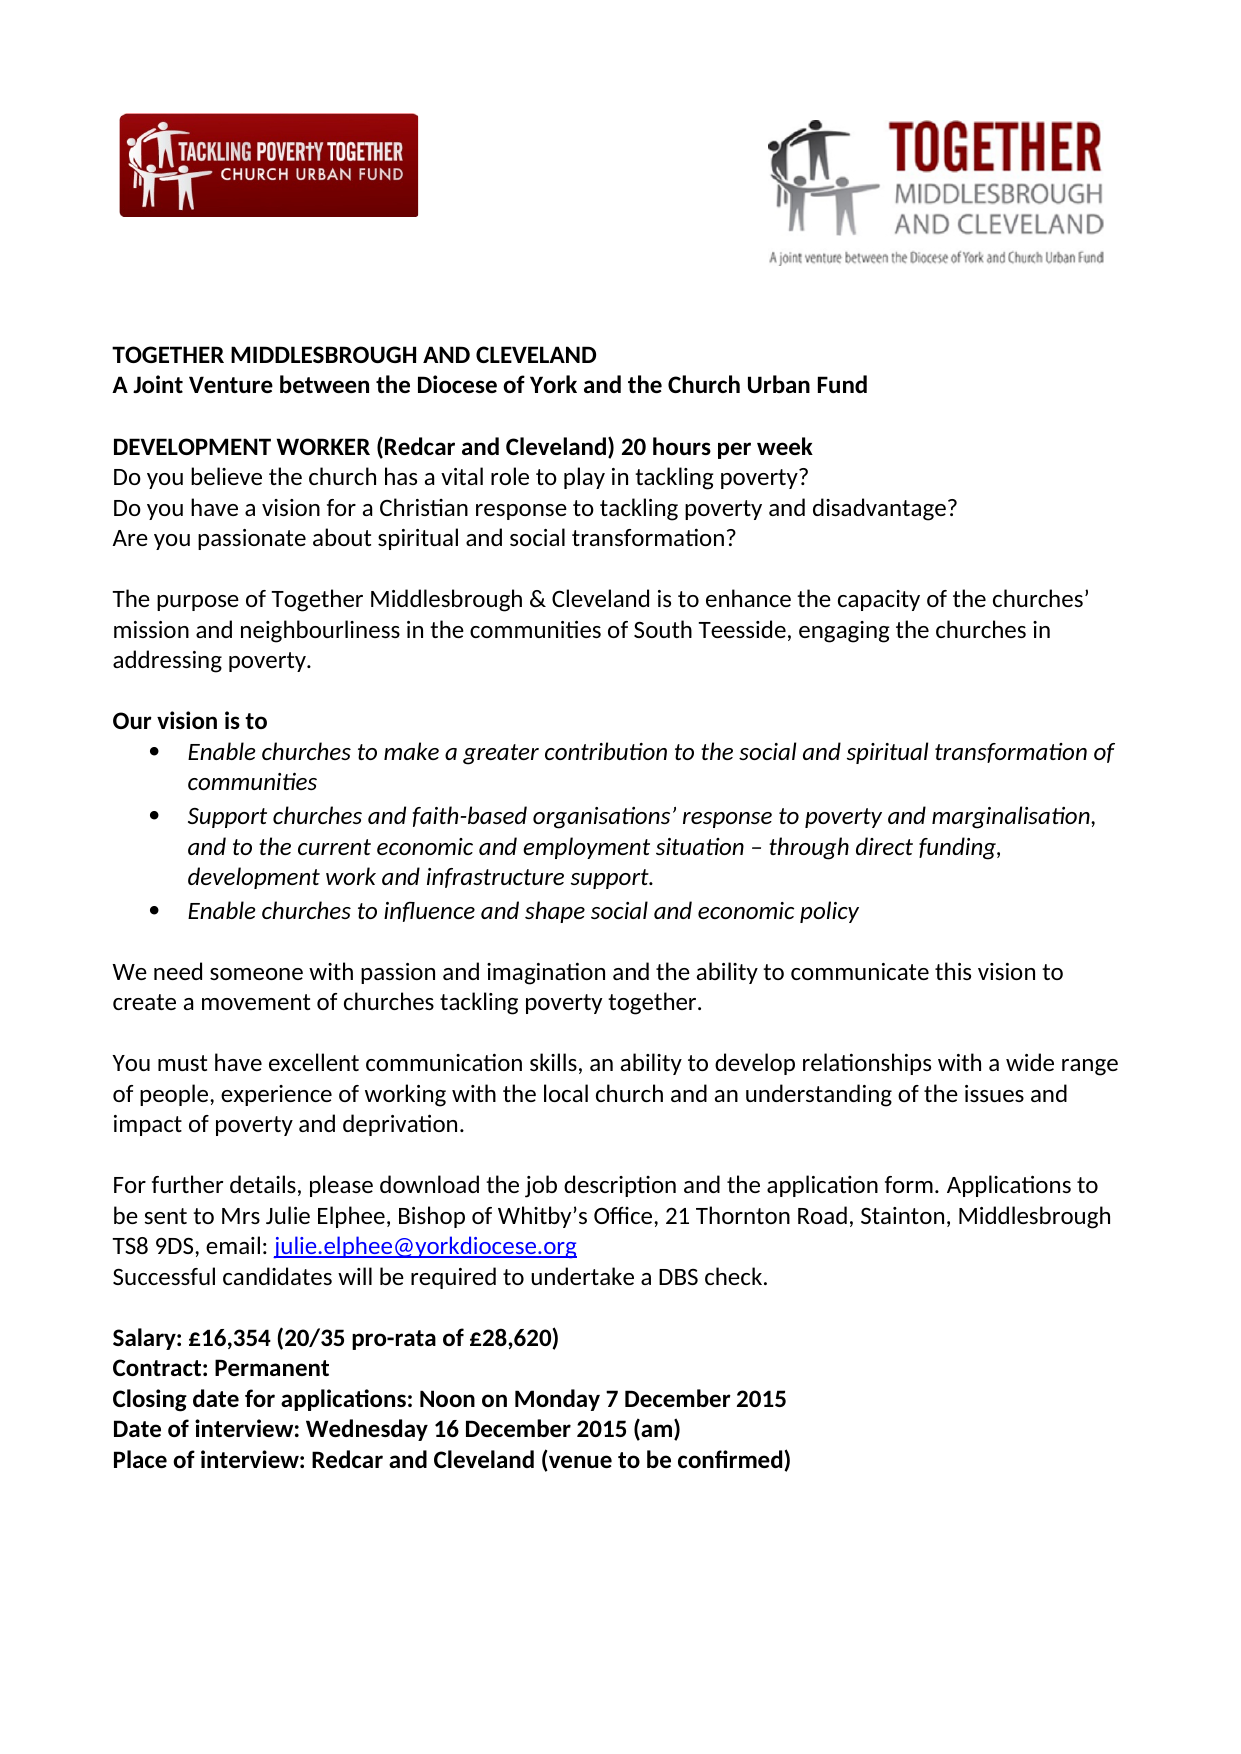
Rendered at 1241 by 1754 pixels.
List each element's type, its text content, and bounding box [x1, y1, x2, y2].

text You must have excellent communication skills, an ability to develop relationships with a wide range of people, experience of working with the local church and an understanding of the issues and impact of poverty and deprivation. [112, 1047, 1128, 1139]
list Enable churches to influence and shape social and economic policy [150, 895, 1128, 925]
text Are you passionate about spiritual and social transformation? [112, 522, 1128, 553]
text Do you have a vision for a Christian response to tackling poverty and disadvantage? [112, 492, 1128, 522]
text Contract: Permanent [112, 1353, 1128, 1383]
text Salary: £16,354 (20/35 pro-rata of £28,620) [112, 1322, 1128, 1353]
text For further details, please download the job description and the application form. Applications to be sent to Mrs Julie Elphee, Bishop of Whitby’s Office, 21 Thornton Road, Stainton, Middlesbrough TS8 9DS, email: julie.elphee@yorkdiocese.org [112, 1169, 1128, 1261]
text DEVELOPMENT WORKER (Redcar and Cleveland) 20 hours per week [112, 431, 1128, 461]
text Our vision is to [112, 705, 1128, 736]
text The purpose of Together Middlesbrough & Cleveland is to enhance the capacity of the churches’ mission and neighbourliness in the communities of South Teesside, engaging the churches in addressing poverty. [112, 583, 1128, 675]
text Successful candidates will be required to undertake a DBS check. [112, 1261, 1128, 1292]
picture [118, 113, 418, 216]
text Closing date for applications: Noon on Monday 7 December 2015 [112, 1383, 1128, 1414]
text Date of interview: Wednesday 16 December 2015 (am) [112, 1414, 1128, 1444]
text Do you believe the church has a vital role to play in tackling poverty? [112, 461, 1128, 492]
text Place of interview: Redcar and Cleveland (venue to be confirmed) [112, 1444, 1128, 1475]
text TOGETHER MIDDLESBROUGH AND CLEVELAND [112, 339, 1128, 370]
list Support churches and faith-based organisations’ response to poverty and marginalisation, and to the current economic and employment situation – through direct funding, development work and infrastructure support. [150, 800, 1128, 892]
list Enable churches to make a greater contribution to the social and spiritual transformation of communities [150, 736, 1128, 797]
text We need someone with passion and imagination and the ability to communicate this vision to create a movement of churches tackling poverty together. [112, 956, 1128, 1017]
picture [749, 112, 1128, 279]
text A Joint Venture between the Diocese of York and the Church Urban Fund [112, 370, 1128, 400]
